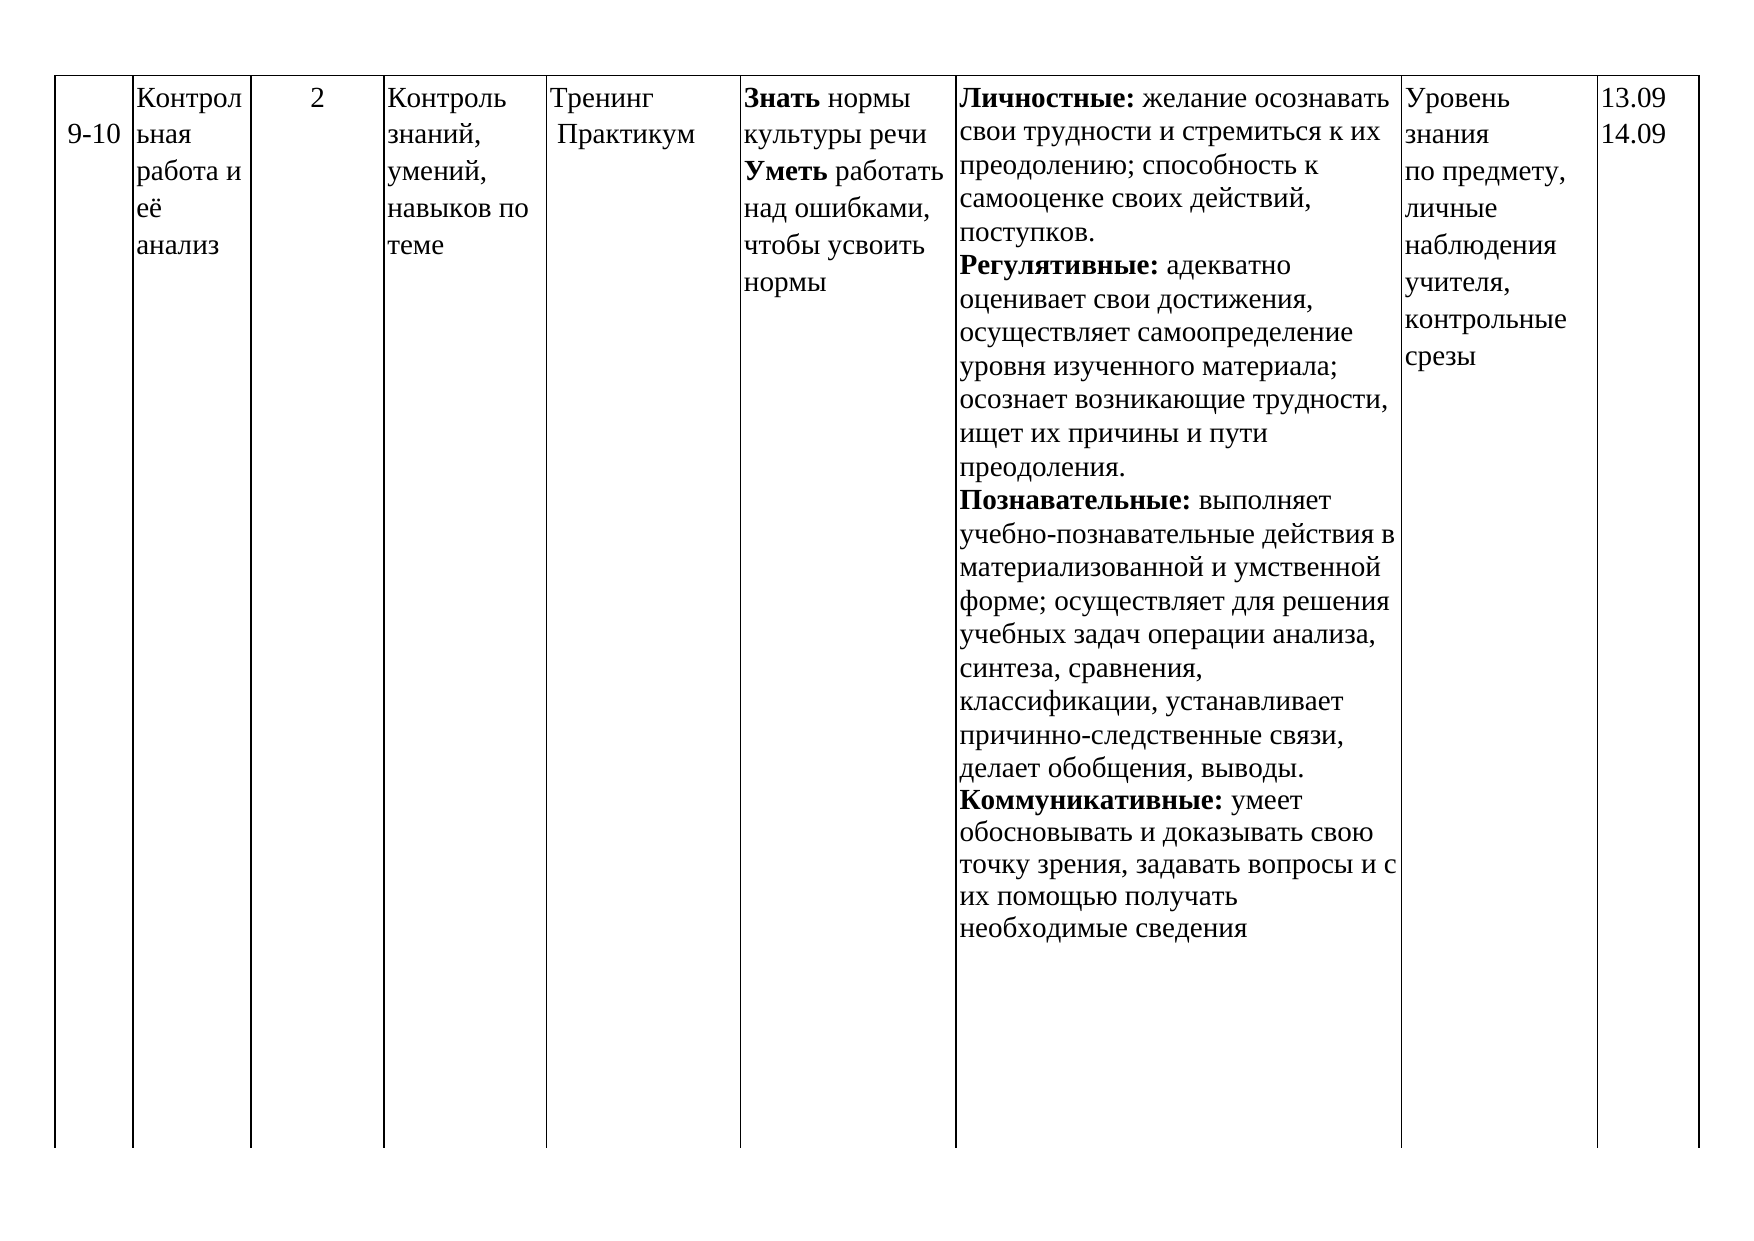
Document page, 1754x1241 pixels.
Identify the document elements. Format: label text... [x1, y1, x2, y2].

table_cell 2 [252, 76, 383, 1148]
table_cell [1402, 76, 1597, 1148]
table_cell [385, 76, 546, 1148]
table_cell 9-10 [56, 76, 132, 1148]
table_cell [741, 76, 955, 1148]
table_cell Тренинг Практикум [547, 76, 740, 1148]
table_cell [134, 76, 250, 1148]
table_cell 13.09 14.09 [1598, 76, 1698, 1148]
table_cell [957, 76, 1401, 1148]
